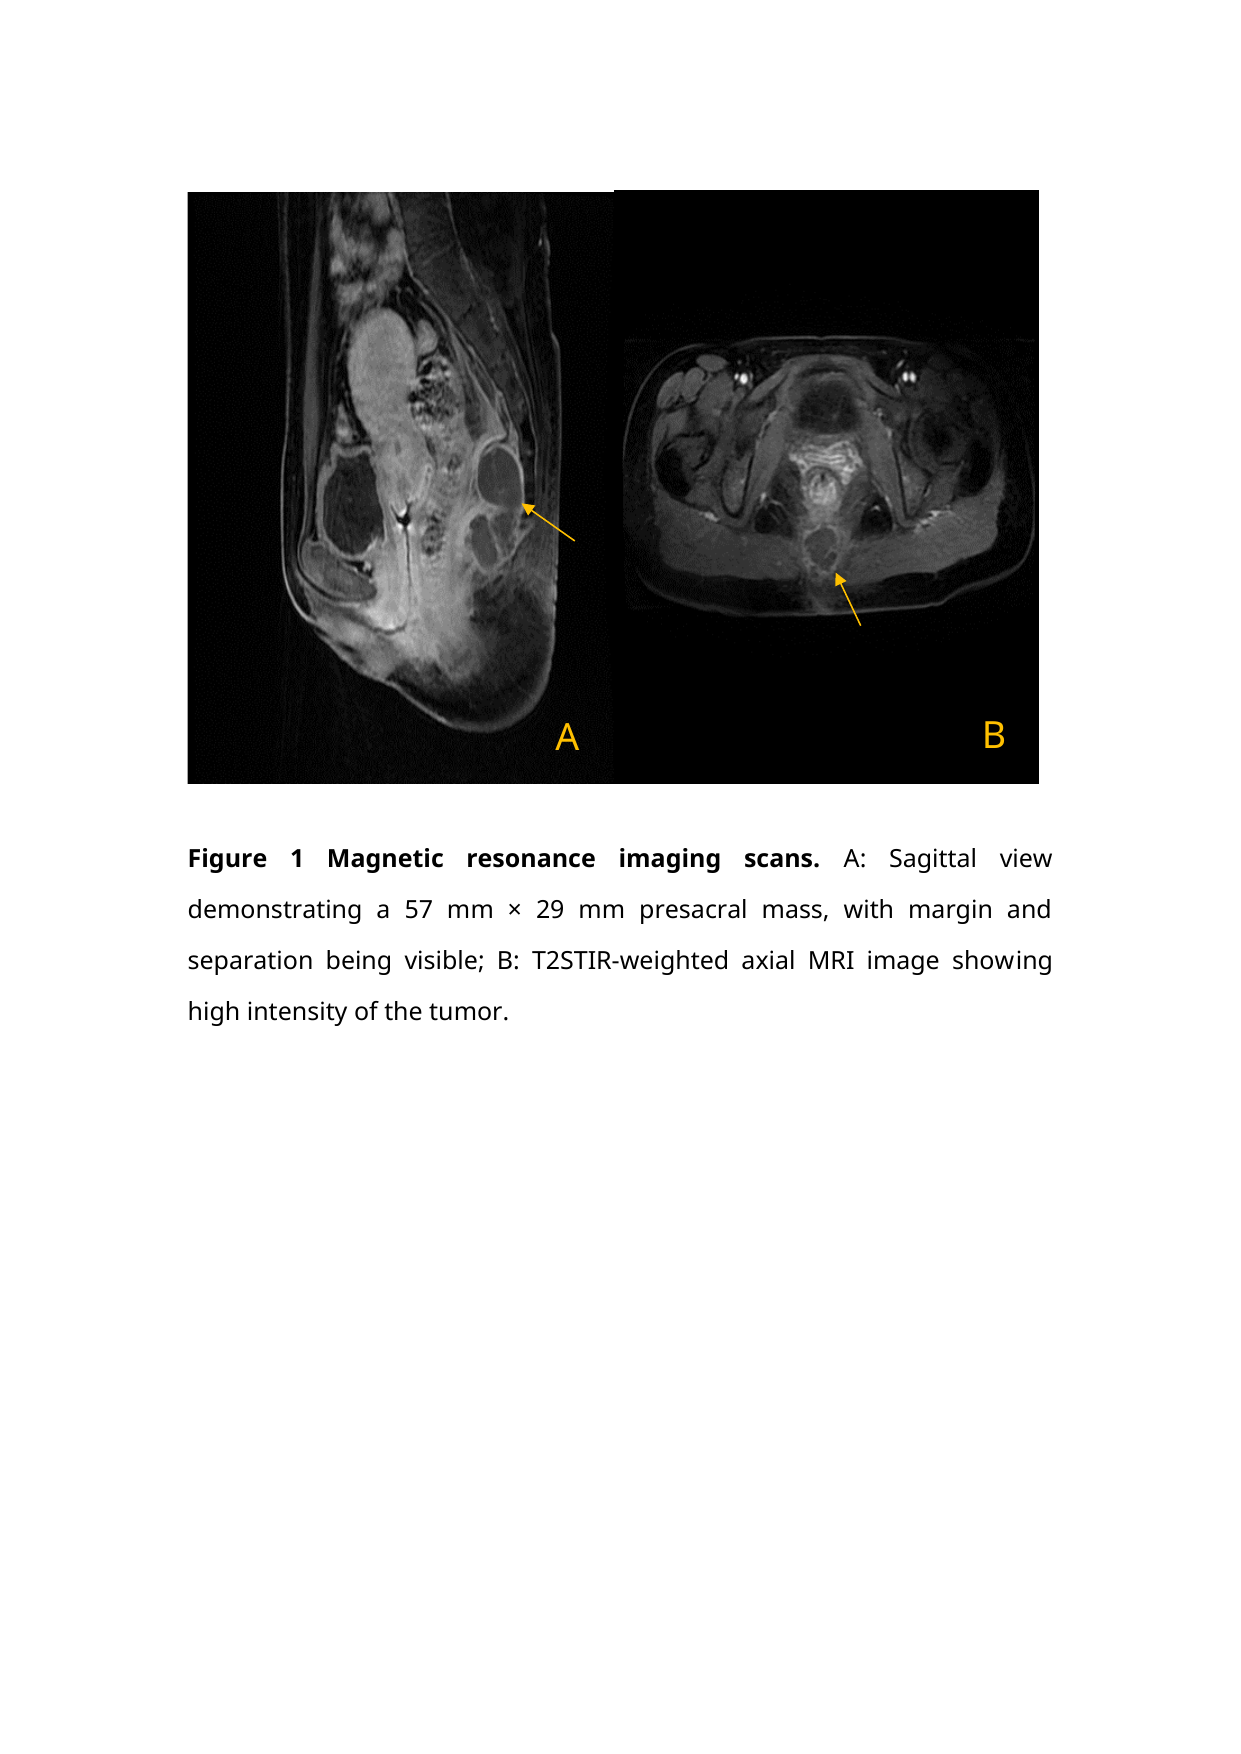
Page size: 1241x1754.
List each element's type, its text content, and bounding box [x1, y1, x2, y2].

picture [187, 190, 1039, 784]
text Figure 1 Magnetic resonance imaging scans. A: Sagittal view demonstrating a 57 mm × 29 mm presacral mass, with margin and separation being visible; B: T2STIR-weighted axial MRI image showing high intensity of the tumor. [187, 841, 1053, 1028]
